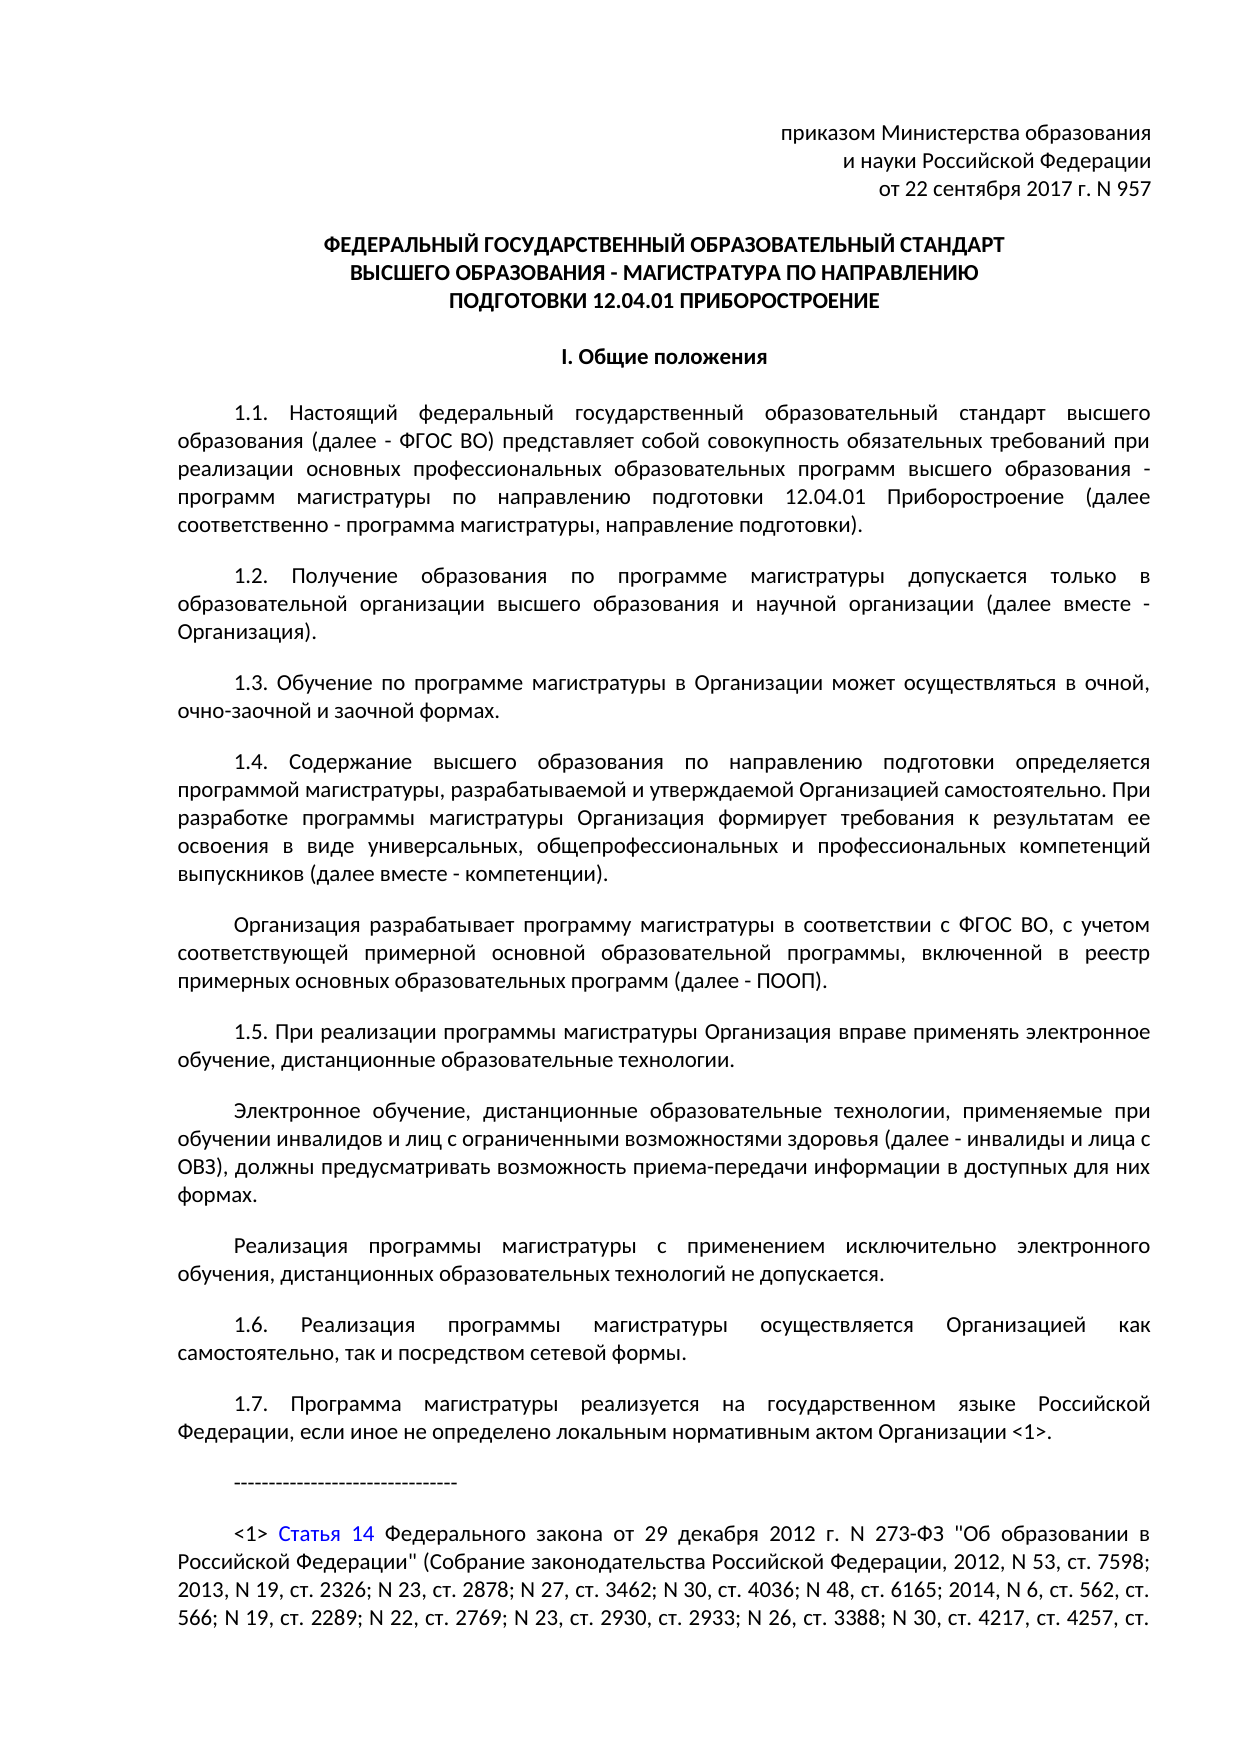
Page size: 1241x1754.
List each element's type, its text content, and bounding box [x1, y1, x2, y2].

text 1.4. Содержание высшего образования по направлению подготовки определяется программой магистратуры, разрабатываемой и утверждаемой Организацией самостоятельно. При разработке программы магистратуры Организация формирует требования к результатам ее освоения в виде универсальных, общепрофессиональных и профессиональных компетенций выпускников (далее вместе - компетенции). [177, 747, 1152, 887]
title I. Общие положения [177, 342, 1152, 370]
title ВЫСШЕГО ОБРАЗОВАНИЯ - МАГИСТРАТУРА ПО НАПРАВЛЕНИЮ [177, 258, 1152, 286]
text Организация разрабатывает программу магистратуры в соответствии с ФГОС ВО, с учетом соответствующей примерной основной образовательной программы, включенной в реестр примерных основных образовательных программ (далее - ПООП). [177, 910, 1152, 994]
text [177, 1519, 1152, 1631]
text 1.2. Получение образования по программе магистратуры допускается только в образовательной организации высшего образования и научной организации (далее вместе - Организация). [177, 561, 1152, 645]
text 1.5. При реализации программы магистратуры Организация вправе применять электронное обучение, дистанционные образовательные технологии. [177, 1017, 1152, 1073]
text 1.6. Реализация программы магистратуры осуществляется Организацией как самостоятельно, так и посредством сетевой формы. [177, 1310, 1152, 1366]
title ПОДГОТОВКИ 12.04.01 ПРИБОРОСТРОЕНИЕ [177, 286, 1152, 314]
text приказом Министерства образования [177, 118, 1152, 146]
text 1.1. Настоящий федеральный государственный образовательный стандарт высшего образования (далее - ФГОС ВО) представляет собой совокупность обязательных требований при реализации основных профессиональных образовательных программ высшего образования - программ магистратуры по направлению подготовки 12.04.01 Приборостроение (далее соответственно - программа магистратуры, направление подготовки). [177, 398, 1152, 538]
text Реализация программы магистратуры с применением исключительно электронного обучения, дистанционных образовательных технологий не допускается. [177, 1231, 1152, 1287]
text -------------------------------- [177, 1468, 1152, 1496]
text от 22 сентября 2017 г. N 957 [177, 174, 1152, 202]
text 1.7. Программа магистратуры реализуется на государственном языке Российской Федерации, если иное не определено локальным нормативным актом Организации <1>. [177, 1389, 1152, 1445]
text Электронное обучение, дистанционные образовательные технологии, применяемые при обучении инвалидов и лиц с ограниченными возможностями здоровья (далее - инвалиды и лица с ОВЗ), должны предусматривать возможность приема-передачи информации в доступных для них формах. [177, 1096, 1152, 1208]
text и науки Российской Федерации [177, 146, 1152, 174]
title ФЕДЕРАЛЬНЫЙ ГОСУДАРСТВЕННЫЙ ОБРАЗОВАТЕЛЬНЫЙ СТАНДАРТ [177, 230, 1152, 258]
text 1.3. Обучение по программе магистратуры в Организации может осуществляться в очной, очно-заочной и заочной формах. [177, 668, 1152, 724]
